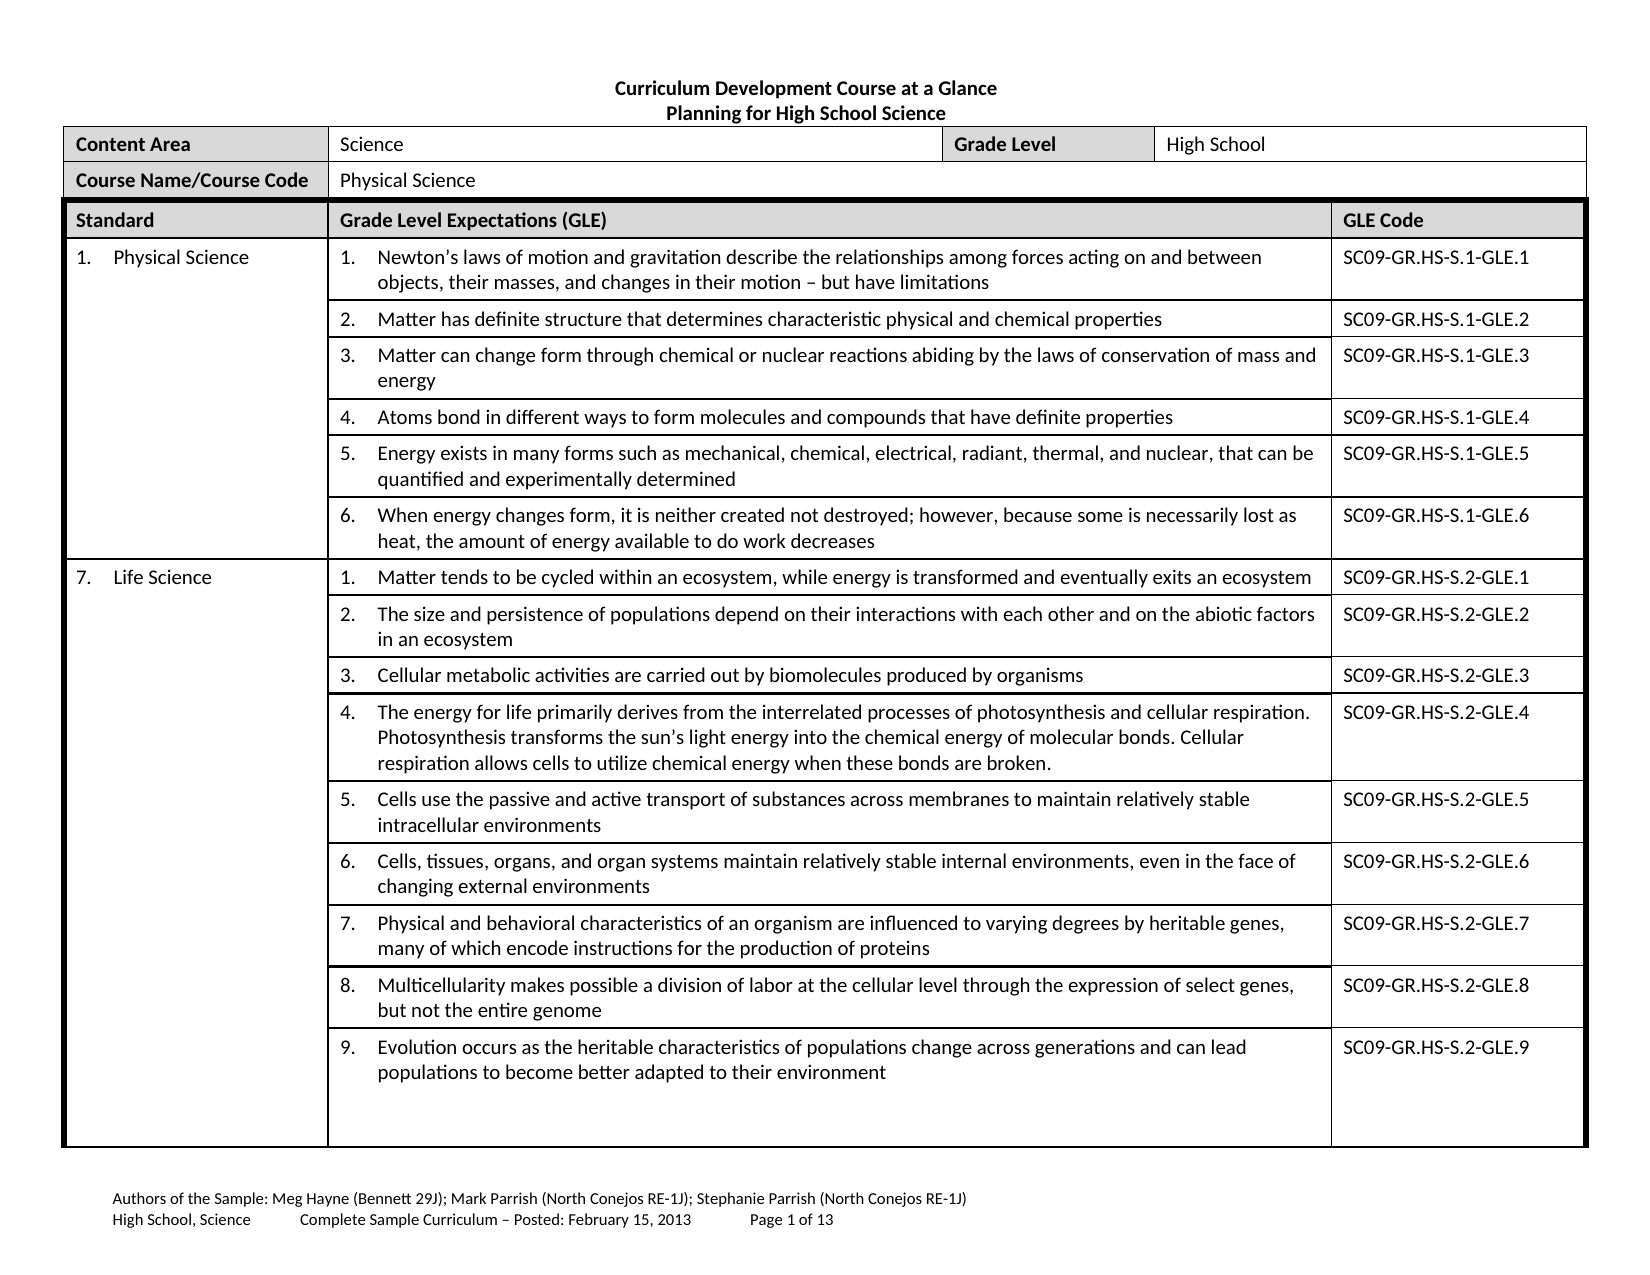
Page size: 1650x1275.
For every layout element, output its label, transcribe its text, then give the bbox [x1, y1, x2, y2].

table_cell SC09-GR.HS-S.2-GLE.7 [1332, 905, 1583, 965]
table_cell SC09-GR.HS-S.2-GLE.1 [1332, 560, 1583, 594]
table_cell SC09-GR.HS-S.1-GLE.6 [1332, 498, 1583, 558]
table_cell Life Science [67, 560, 327, 1146]
table_cell SC09-GR.HS-S.1-GLE.5 [1332, 436, 1583, 496]
table_header Science [329, 127, 942, 161]
table_cell The size and persistence of populations depend on their interactions with each other and on the abiotic factors in an ecosystem [329, 596, 1331, 656]
table_cell SC09-GR.HS-S.2-GLE.9 [1332, 1028, 1583, 1146]
table_header Content Area [64, 127, 328, 161]
table_header Grade Level [943, 127, 1154, 161]
table_cell Standard [67, 203, 327, 237]
table_cell Cells, tissues, organs, and organ systems maintain relatively stable internal environments, even in the face of changing external environments [329, 844, 1331, 903]
table_cell Matter tends to be cycled within an ecosystem, while energy is transformed and eventually exits an ecosystem [329, 560, 1331, 594]
table_cell Physical Science [329, 162, 1586, 197]
table_cell Physical Science [67, 239, 327, 558]
table_cell Physical and behavioral characteristics of an organism are influenced to varying degrees by heritable genes, many of which encode instructions for the production of proteins [329, 906, 1331, 965]
table_cell Matter can change form through chemical or nuclear reactions abiding by the laws of conservation of mass and energy [329, 338, 1331, 397]
table_cell SC09-GR.HS-S.2-GLE.8 [1332, 966, 1583, 1027]
table_cell Matter has definite structure that determines characteristic physical and chemical properties [329, 301, 1331, 336]
table_cell Cellular metabolic activities are carried out by biomolecules produced by organisms [329, 658, 1331, 692]
table_cell Atoms bond in different ways to form molecules and compounds that have definite properties [329, 400, 1331, 434]
table_header High School [1155, 127, 1586, 161]
table_cell SC09-GR.HS-S.2-GLE.3 [1332, 657, 1583, 692]
table_cell Course Name/Course Code [64, 162, 328, 197]
table_cell GLE Code [1332, 203, 1583, 237]
table_cell SC09-GR.HS-S.2-GLE.6 [1332, 843, 1583, 903]
table_cell Evolution occurs as the heritable characteristics of populations change across generations and can lead populations to become better adapted to their environment [329, 1029, 1331, 1146]
table_cell When energy changes form, it is neither created not destroyed; however, because some is necessarily lost as heat, the amount of energy available to do work decreases [329, 498, 1331, 558]
table_cell SC09-GR.HS-S.1-GLE.3 [1332, 337, 1583, 397]
table_cell The energy for life primarily derives from the interrelated processes of photosynthesis and cellular respiration. Photosynthesis transforms the sun’s light energy into the chemical energy of molecular bonds. Cellular respiration allows cells to utilize chemical energy when these bonds are broken. [329, 695, 1331, 780]
table_cell Energy exists in many forms such as mechanical, chemical, electrical, radiant, thermal, and nuclear, that can be quantified and experimentally determined [329, 436, 1331, 496]
table_cell SC09-GR.HS-S.1-GLE.1 [1332, 239, 1583, 299]
table_cell SC09-GR.HS-S.1-GLE.2 [1332, 301, 1583, 336]
table_cell Cells use the passive and active transport of substances across membranes to maintain relatively stable intracellular environments [329, 782, 1331, 842]
table_cell Grade Level Expectations (GLE) [329, 203, 1331, 237]
table_cell SC09-GR.HS-S.2-GLE.5 [1332, 781, 1583, 842]
table_cell SC09-GR.HS-S.2-GLE.4 [1332, 694, 1583, 780]
table_cell Multicellularity makes possible a division of labor at the cellular level through the expression of select genes, but not the entire genome [329, 968, 1331, 1027]
table_cell SC09-GR.HS-S.2-GLE.2 [1332, 595, 1583, 656]
table_cell SC09-GR.HS-S.1-GLE.4 [1332, 399, 1583, 434]
table_cell Newton’s laws of motion and gravitation describe the relationships among forces acting on and between objects, their masses, and changes in their motion – but have limitations [329, 239, 1331, 299]
